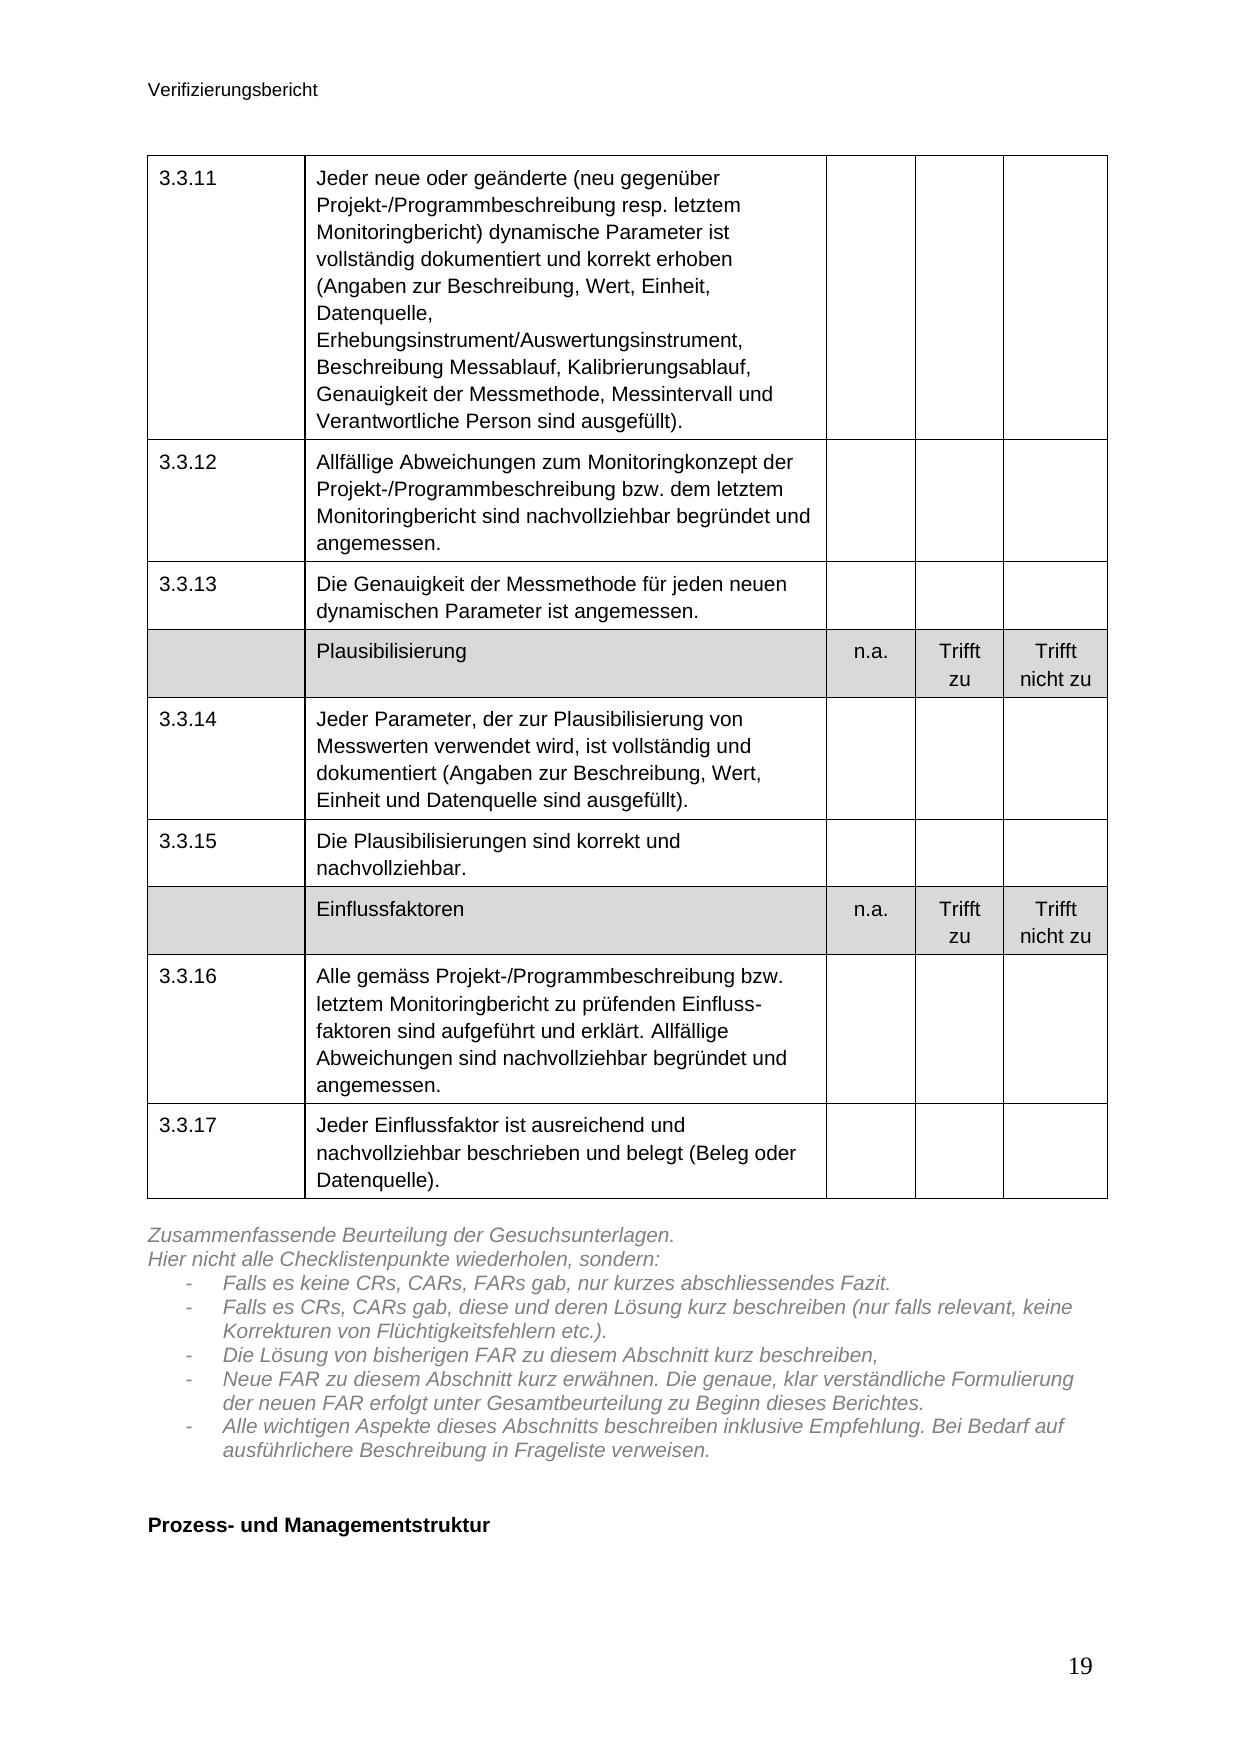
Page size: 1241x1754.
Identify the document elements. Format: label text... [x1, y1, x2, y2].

table_cell [827, 820, 915, 886]
table_cell [827, 698, 915, 818]
list Falls es CRs, CARs gab, diese und deren Lösung kurz beschreiben (nur falls relevant, keine Korrekturen von Flüchtigkeitsfehlern etc.). [185, 1294, 1093, 1342]
table_cell [1004, 440, 1107, 561]
text Prozess- und Managementstruktur [148, 1510, 1093, 1537]
table_cell Jeder Parameter, der zur Plausibilisierung von Messwerten verwendet wird, ist vollständig und dokumentiert (Angaben zur Beschreibung, Wert, Einheit und Datenquelle sind ausgefüllt). [306, 698, 826, 818]
table_cell Die Genauigkeit der Messmethode für jeden neuen dynamischen Parameter ist angemessen. [306, 562, 826, 629]
list Neue FAR zu diesem Abschnitt kurz erwähnen. Die genaue, klar verständliche Formulierung der neuen FAR erfolgt unter Gesamtbeurteilung zu Beginn dieses Berichtes. [185, 1366, 1093, 1414]
table_cell Die Plausibilisierungen sind korrekt und nachvollziehbar. [306, 820, 826, 886]
table_cell Trifft zu [916, 630, 1003, 697]
table_cell Trifft nicht zu [1004, 887, 1107, 954]
text Hier nicht alle Checklistenpunkte wiederholen, sondern: [148, 1247, 1093, 1271]
table_cell [1004, 562, 1107, 629]
table_cell [916, 156, 1003, 439]
table_cell 3.3.15 [148, 820, 304, 886]
text Zusammenfassende Beurteilung der Gesuchsunterlagen. [148, 1223, 1093, 1247]
table_cell [1004, 1104, 1107, 1198]
table_cell [148, 630, 304, 697]
table_cell 3.3.11 [148, 156, 304, 439]
table_cell [916, 698, 1003, 818]
table_cell 3.3.13 [148, 562, 304, 629]
table_cell [148, 887, 304, 954]
table_cell [1004, 820, 1107, 886]
table_cell n.a. [827, 630, 915, 697]
list Die Lösung von bisherigen FAR zu diesem Abschnitt kurz beschreiben, [185, 1342, 1093, 1366]
table_cell [916, 955, 1003, 1103]
table_cell [916, 440, 1003, 561]
table_cell [916, 562, 1003, 629]
table_cell [827, 440, 915, 561]
table_cell Plausibilisierung [306, 630, 826, 697]
table_cell 3.3.17 [148, 1104, 304, 1198]
table_cell 3.3.16 [148, 955, 304, 1103]
table_cell 3.3.14 [148, 698, 304, 818]
table_cell [827, 955, 915, 1103]
table_cell [827, 156, 915, 439]
table_cell Jeder Einflussfaktor ist ausreichend und nachvollziehbar beschrieben und belegt (Beleg oder Datenquelle). [306, 1104, 826, 1198]
table_cell Trifft zu [916, 887, 1003, 954]
table_cell [916, 1104, 1003, 1198]
list Alle wichtigen Aspekte dieses Abschnitts beschreiben inklusive Empfehlung. Bei Bedarf auf ausführlichere Beschreibung in Frageliste verweisen. [185, 1414, 1093, 1462]
table_cell [1004, 156, 1107, 439]
table_cell [827, 562, 915, 629]
table_cell [827, 1104, 915, 1198]
table_cell 3.3.12 [148, 440, 304, 561]
table_cell [916, 820, 1003, 886]
table_cell Einflussfaktoren [306, 887, 826, 954]
table_cell Trifft nicht zu [1004, 630, 1107, 697]
table_cell Jeder neue oder geänderte (neu gegenüber Projekt-/Programmbeschreibung resp. letztem Monitoringbericht) dynamische Parameter ist vollständig dokumentiert und korrekt erhoben (Angaben zur Beschreibung, Wert, Einheit, Datenquelle, Erhebungsinstrument/Auswertungsinstrument, Beschreibung Messablauf, Kalibrierungsablauf, Genauigkeit der Messmethode, Messintervall und Verantwortliche Person sind ausgefüllt). [306, 156, 826, 439]
table_cell Allfällige Abweichungen zum Monitoringkonzept der Projekt-/Programmbeschreibung bzw. dem letztem Monitoringbericht sind nachvollziehbar begründet und angemessen. [306, 440, 826, 561]
list Falls es keine CRs, CARs, FARs gab, nur kurzes abschliessendes Fazit. [185, 1271, 1093, 1294]
table_cell [1004, 955, 1107, 1103]
table_cell n.a. [827, 887, 915, 954]
table_cell Alle gemäss Projekt-/Programmbeschreibung bzw. letztem Monitoringbericht zu prüfenden Einflussfaktoren sind aufgeführt und erklärt. Allfällige Abweichungen sind nachvollziehbar begründet und angemessen. [306, 955, 826, 1103]
table_cell [1004, 698, 1107, 818]
